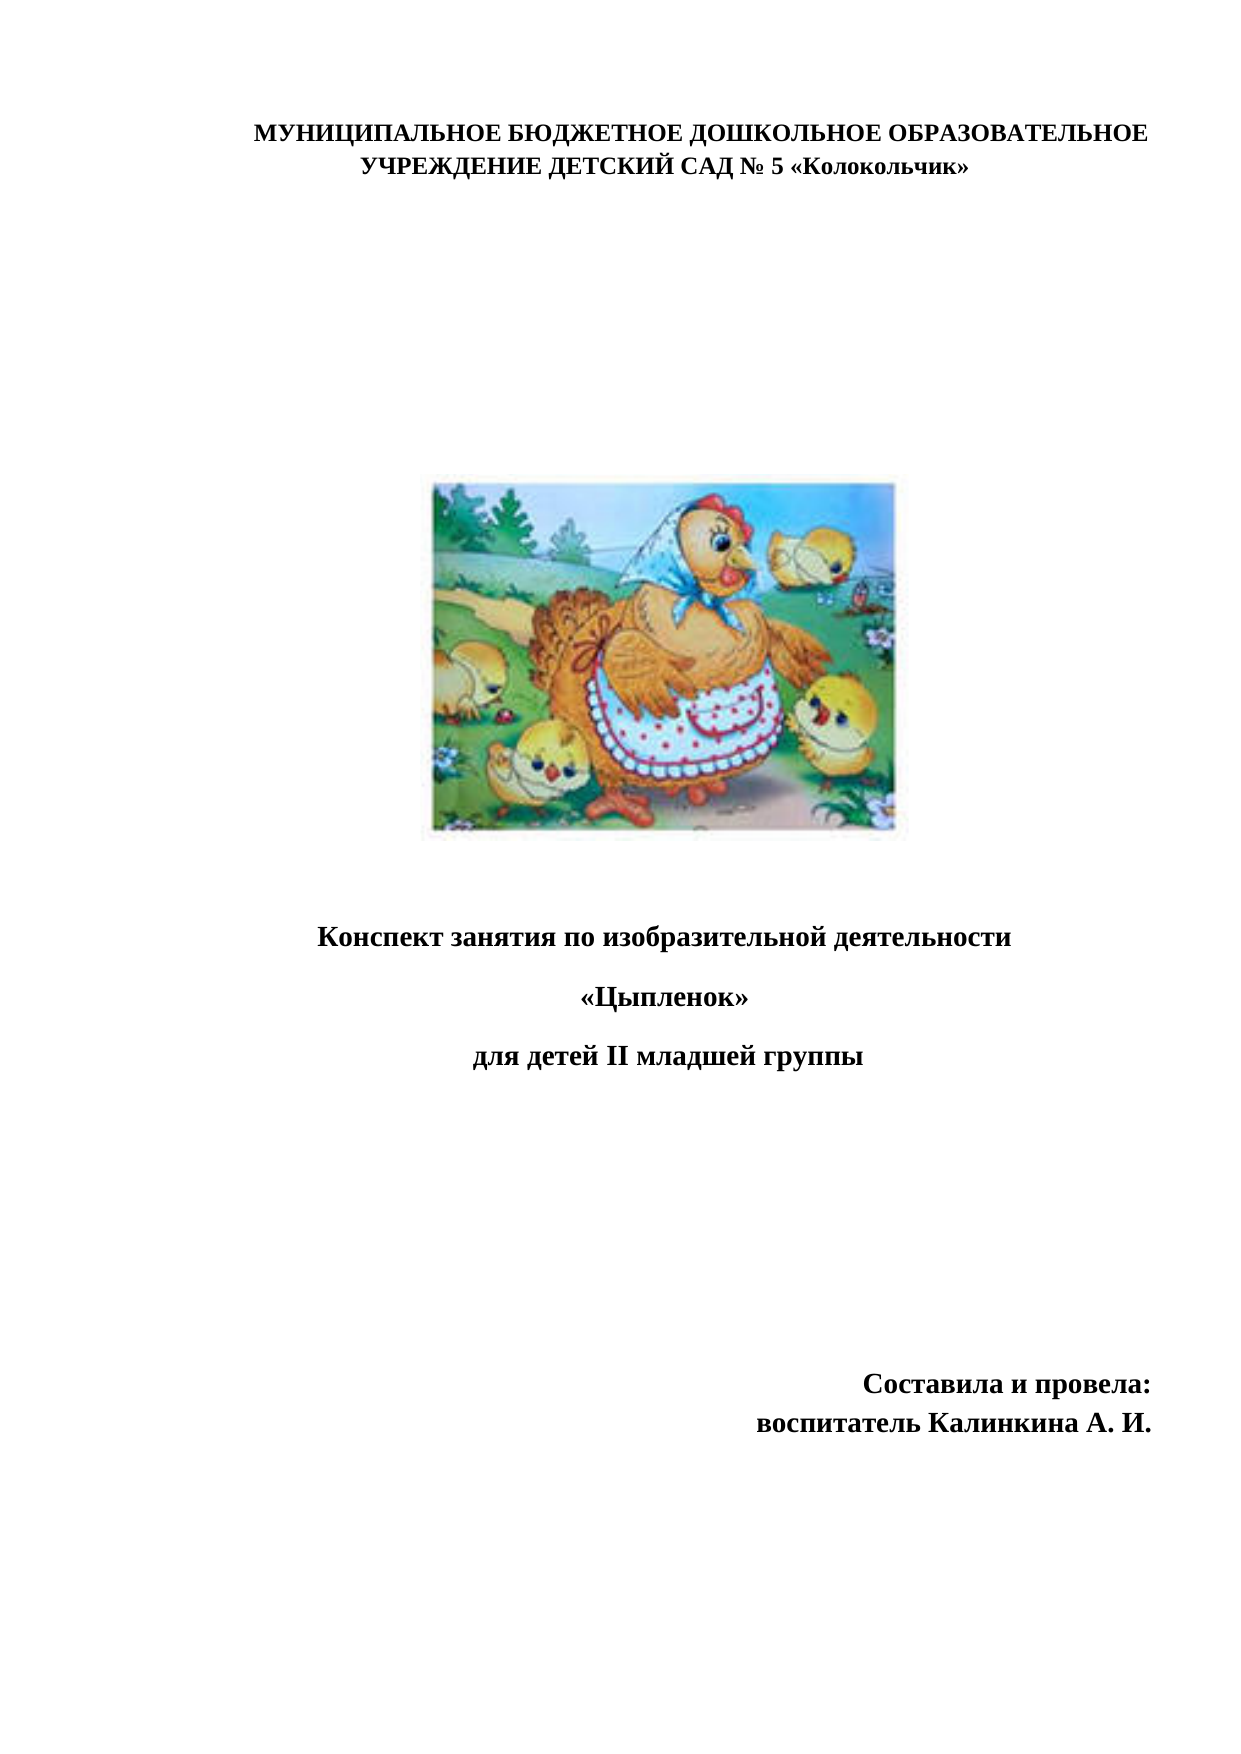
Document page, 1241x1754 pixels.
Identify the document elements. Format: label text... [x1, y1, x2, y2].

text «Цыпленок» [177, 979, 1152, 1012]
text для детей II младшей группы [177, 1038, 1152, 1072]
text Составила и провела: [177, 1367, 1152, 1400]
text МУНИЦИПАЛЬНОЕ БЮДЖЕТНОЕ ДОШКОЛЬНОЕ ОБРАЗОВАТЕЛЬНОЕ УЧРЕЖДЕНИЕ ДЕТСКИЙ САД № 5 «Колокольчик» [177, 118, 1152, 180]
text Конспект занятия по изобразительной деятельности [177, 919, 1152, 953]
text воспитатель Калинкина А. И. [177, 1405, 1152, 1439]
picture [420, 474, 909, 841]
